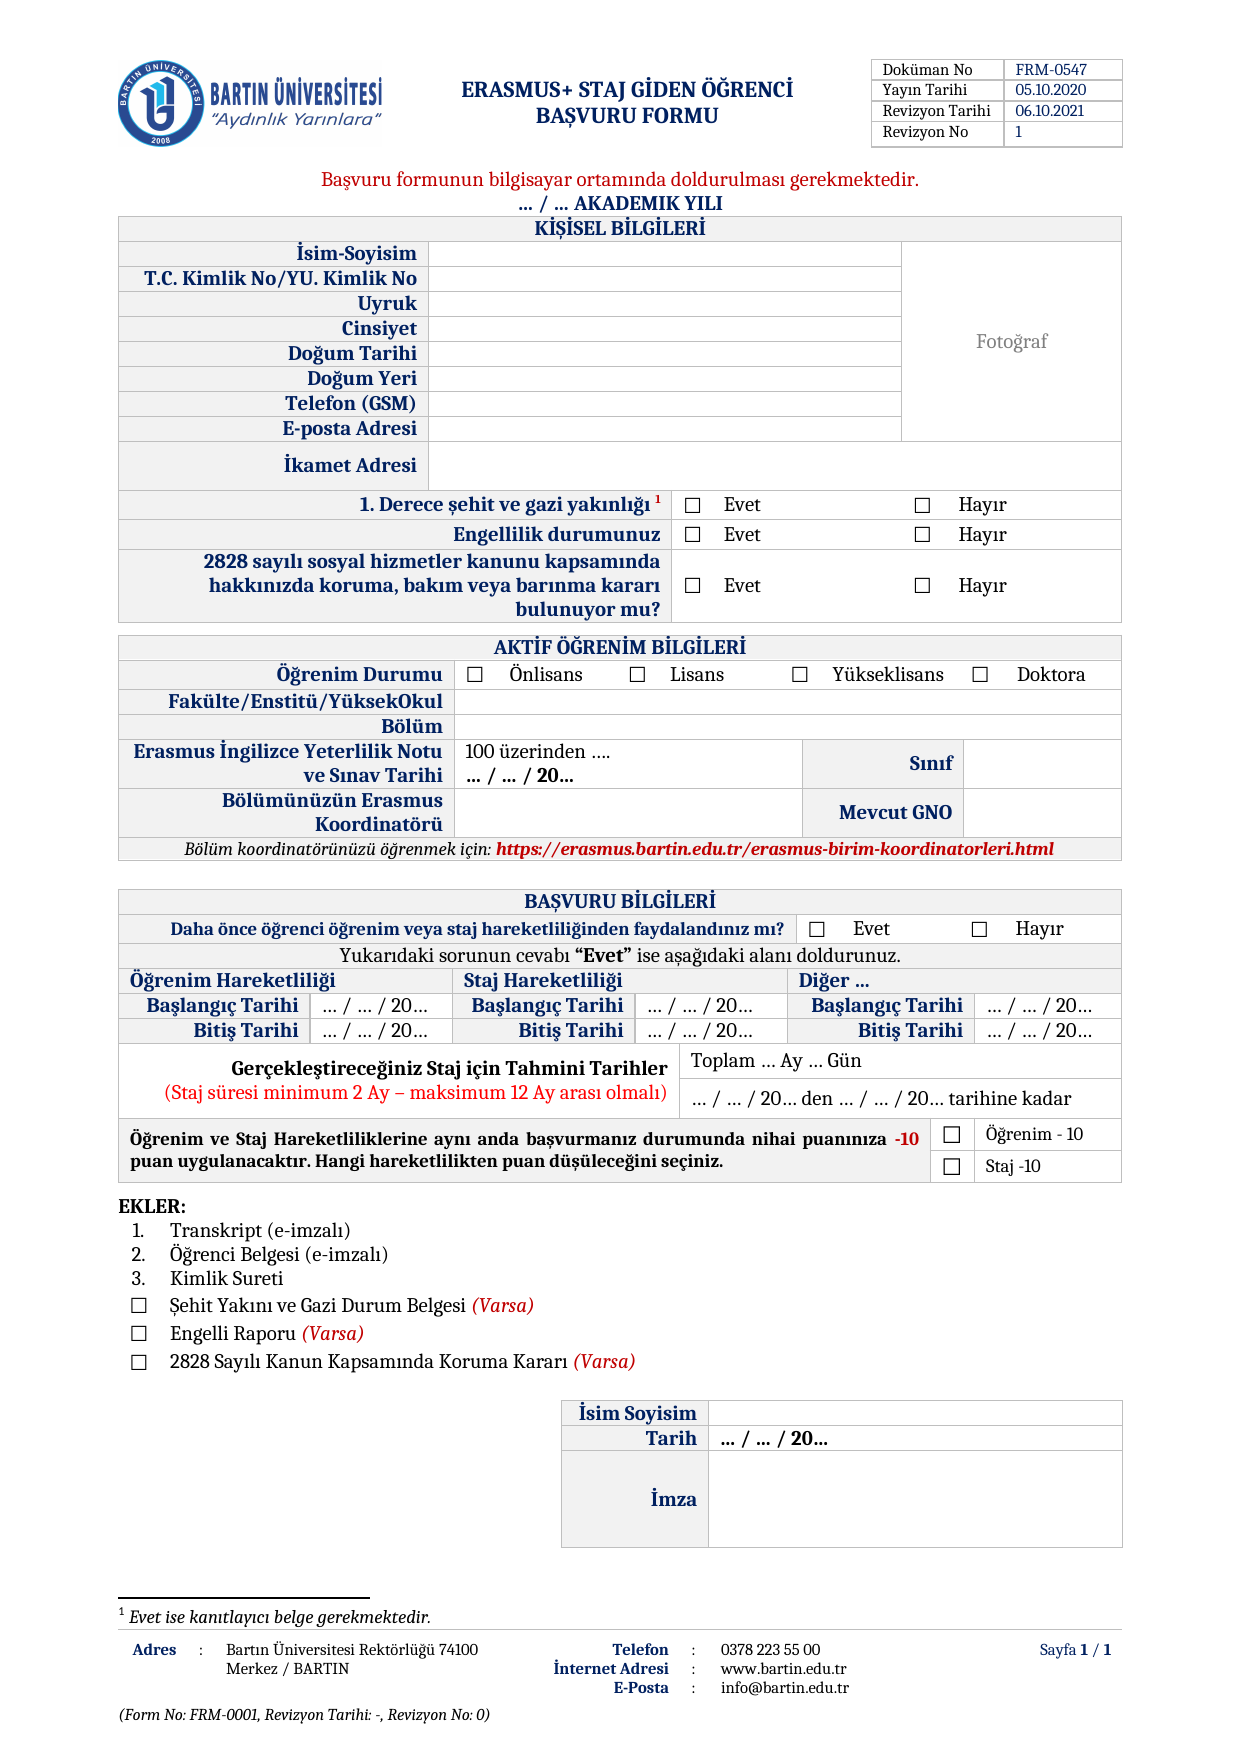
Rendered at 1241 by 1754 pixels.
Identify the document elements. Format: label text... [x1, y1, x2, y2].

table_header KİŞİSEL BİLGİLERİ [119, 217, 1121, 241]
table_cell … / … / 20… [975, 994, 1121, 1018]
table_header [709, 1401, 1122, 1425]
table_cell Toplam … Ay … Gün [680, 1044, 1121, 1078]
table_cell Evet [713, 550, 902, 622]
table_cell … / … / 20… [311, 994, 452, 1018]
table_cell Tarih [562, 1426, 708, 1450]
table_cell 100 üzerinden …. … / … / 20… [455, 740, 802, 788]
table_cell Staj Hareketliliği [453, 969, 787, 993]
table_cell [429, 367, 901, 391]
table_header 1. [118, 1219, 159, 1243]
table_cell İsim-Soyisim [119, 242, 428, 266]
table_cell İmza [562, 1451, 708, 1547]
table_cell Mevcut GNO [803, 789, 963, 837]
table_cell … / … / 20… den … / … / 20… tarihine kadar [680, 1079, 1121, 1118]
text EKLER: [118, 1195, 1122, 1219]
table_cell Diğer … [788, 969, 1121, 993]
table_header İsim Soyisim [562, 1401, 708, 1425]
table_cell Engellilik durumunuz [119, 520, 671, 549]
table_cell Evet [842, 915, 959, 943]
table_cell [429, 317, 901, 341]
table_cell [429, 417, 901, 441]
table_cell [964, 740, 1121, 788]
table_cell Cinsiyet [119, 317, 428, 341]
table_cell Başlangıç Tarihi [788, 994, 974, 1018]
table_cell [455, 690, 1121, 714]
table_cell [455, 715, 1121, 739]
table_cell 3. [118, 1267, 159, 1291]
table_cell Başlangıç Tarihi [453, 994, 634, 1018]
table_cell T.C. Kimlik No/YU. Kimlik No [119, 267, 428, 291]
table_cell Hayır [947, 491, 1121, 519]
table_cell E-posta Adresi [119, 417, 428, 441]
table_cell İkamet Adresi [119, 442, 428, 490]
table_cell Erasmus İngilizce Yeterlilik Notu ve Sınav Tarihi [119, 740, 454, 788]
table_cell Kimlik Sureti [159, 1267, 1122, 1291]
table_cell Hayır [947, 520, 1121, 549]
table_cell Bitiş Tarihi [453, 1019, 634, 1043]
table_cell Hayır [947, 550, 1121, 622]
table_cell Öğrenim Durumu [119, 661, 454, 689]
text … / … AKADEMIK YILI [118, 192, 1122, 216]
table_cell Öğrenim ve Staj Hareketliliklerine aynı anda başvurmanız durumunda nihai puanınıza -10 puan uygulanacaktır. Hangi hareketlilikten puan düşüleceğini seçiniz. [119, 1119, 930, 1182]
table_cell Fotoğraf [902, 242, 1121, 441]
table_cell [709, 1451, 1122, 1547]
table_cell Yükseklisans [821, 661, 959, 689]
table_cell Doğum Yeri [119, 367, 428, 391]
table_cell 2828 Sayılı Kanun Kapsamında Koruma Kararı (Varsa) [159, 1348, 1122, 1376]
table_cell Telefon (GSM) [119, 392, 428, 416]
table_header BAŞVURU BİLGİLERİ [119, 890, 1121, 914]
picture [118, 60, 382, 147]
table_cell Staj -10 [975, 1151, 1121, 1182]
table_cell Gerçekleştireceğiniz Staj için Tahmini Tarihler (Staj süresi minimum 2 Ay – maksimum 12 Ay arası olmalı) [119, 1044, 679, 1118]
table_cell Evet [713, 491, 902, 519]
table_cell [455, 789, 802, 837]
table_header Transkript (e-imzalı) [159, 1219, 1122, 1243]
table_cell [429, 242, 901, 266]
table_cell [429, 267, 901, 291]
table_cell [429, 442, 1121, 490]
text Başvuru formunun bilgisayar ortamında doldurulması gerekmektedir. [118, 168, 1122, 192]
table_cell Bölümünüzün Erasmus Koordinatörü [119, 789, 454, 837]
table_cell Başlangıç Tarihi [119, 994, 309, 1018]
table_cell Öğrenim Hareketliliği [119, 969, 452, 993]
table_cell [964, 789, 1121, 837]
table_cell Doğum Tarihi [119, 342, 428, 366]
table_cell 2828 sayılı sosyal hizmetler kanunu kapsamında hakkınızda koruma, bakım veya barınma kararı bulunuyor mu? [119, 550, 671, 622]
table_cell [429, 392, 901, 416]
table_cell … / … / 20… [311, 1019, 452, 1043]
table_cell Öğrenim - 10 [975, 1119, 1121, 1150]
table_header AKTİF ÖĞRENİM BİLGİLERİ [119, 636, 1121, 659]
table_cell … / … / 20… [636, 1019, 787, 1043]
table_cell [429, 342, 901, 366]
table_cell Evet [713, 520, 902, 549]
table_cell Daha önce öğrenci öğrenim veya staj hareketliliğinden faydalandınız mı? [119, 915, 796, 943]
table_cell Bitiş Tarihi [788, 1019, 974, 1043]
table_cell Önlisans [498, 661, 617, 689]
table_cell … / … / 20… [975, 1019, 1121, 1043]
table_cell … / … / 20… [636, 994, 787, 1018]
table_cell Şehit Yakını ve Gazi Durum Belgesi (Varsa) [159, 1291, 1122, 1319]
table_cell Bölüm [119, 715, 454, 739]
table_cell [429, 292, 901, 316]
table_cell Yukarıdaki sorunun cevabı “Evet” ise aşağıdaki alanı doldurunuz. [119, 944, 1121, 968]
table_cell Lisans [659, 661, 779, 689]
table_cell 2. [118, 1243, 159, 1267]
table_cell Öğrenci Belgesi (e-imzalı) [159, 1243, 1122, 1267]
table_cell Bitiş Tarihi [119, 1019, 309, 1043]
table_cell … / … / 20… [709, 1426, 1122, 1450]
table_cell Sınıf [803, 740, 963, 788]
table_cell Hayır [1004, 915, 1121, 943]
table_cell Engelli Raporu (Varsa) [159, 1320, 1122, 1348]
table_cell Doktora [1006, 661, 1121, 689]
table_cell Fakülte/Enstitü/YüksekOkul [119, 690, 454, 714]
table_cell 1. Derece şehit ve gazi yakınlığı [119, 491, 671, 519]
table_cell Uyruk [119, 292, 428, 316]
table_cell Bölüm koordinatörünüzü öğrenmek için: https://erasmus.bartin.edu.tr/erasmus-birim-koordinatorleri.html [119, 838, 1121, 859]
